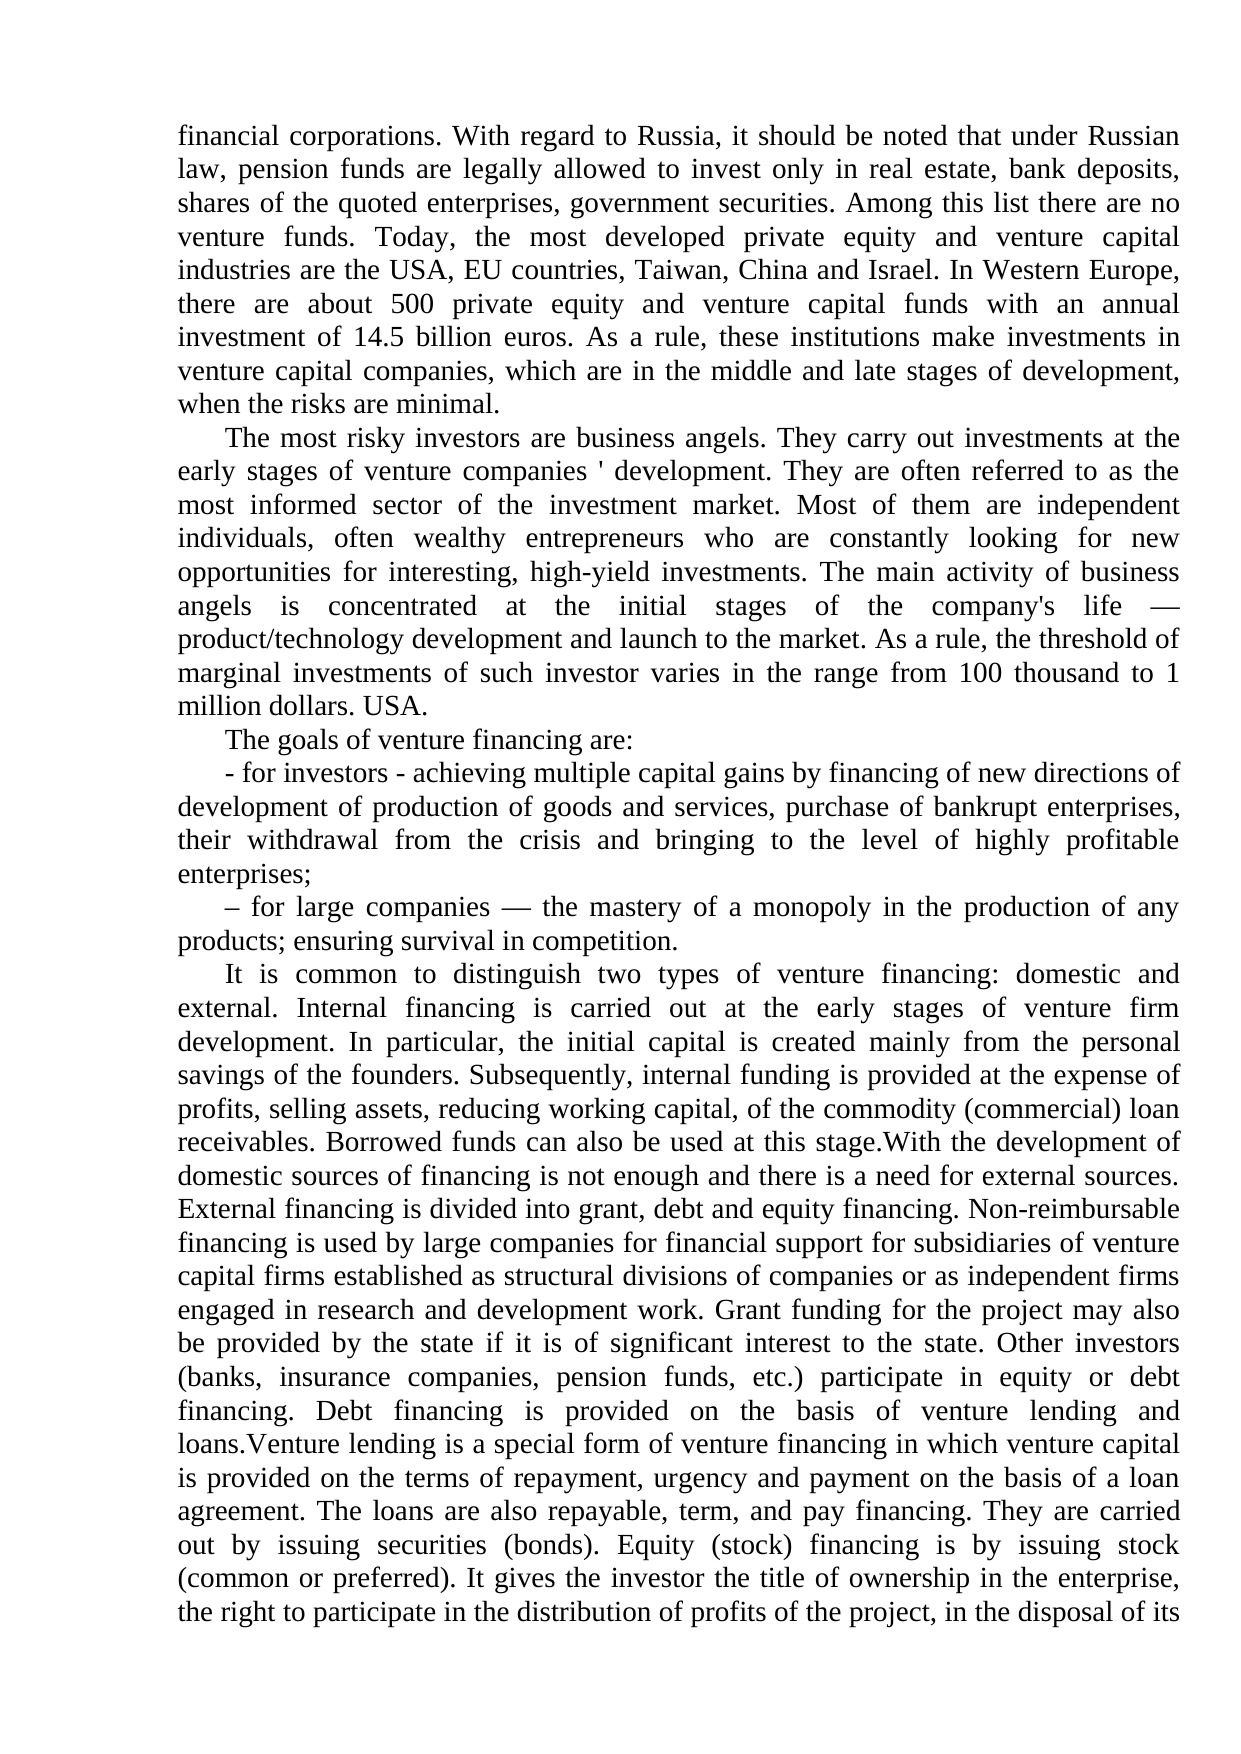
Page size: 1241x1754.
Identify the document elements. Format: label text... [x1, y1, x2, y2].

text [177, 118, 1181, 420]
text - for investors - achieving multiple capital gains by financing of new directions of development of production of goods and services, purchase of bankrupt enterprises, their withdrawal from the crisis and bringing to the level of highly profitable enterprises; [177, 755, 1181, 889]
text The goals of venture financing are: [177, 722, 1181, 755]
text The most risky investors are business angels. They carry out investments at the early stages of venture companies ' development. They are often referred to as the most informed sector of the investment market. Most of them are independent individuals, often wealthy entrepreneurs who are constantly looking for new opportunities for interesting, high-yield investments. The main activity of business angels is concentrated at the initial stages of the company's life — product/technology development and launch to the market. As a rule, the threshold of marginal investments of such investor varies in the range from 100 thousand to 1 million dollars. USA. [177, 420, 1181, 722]
text – for large companies — the mastery of a monopoly in the production of any products; ensuring survival in competition. [177, 889, 1181, 957]
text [177, 957, 1181, 1627]
